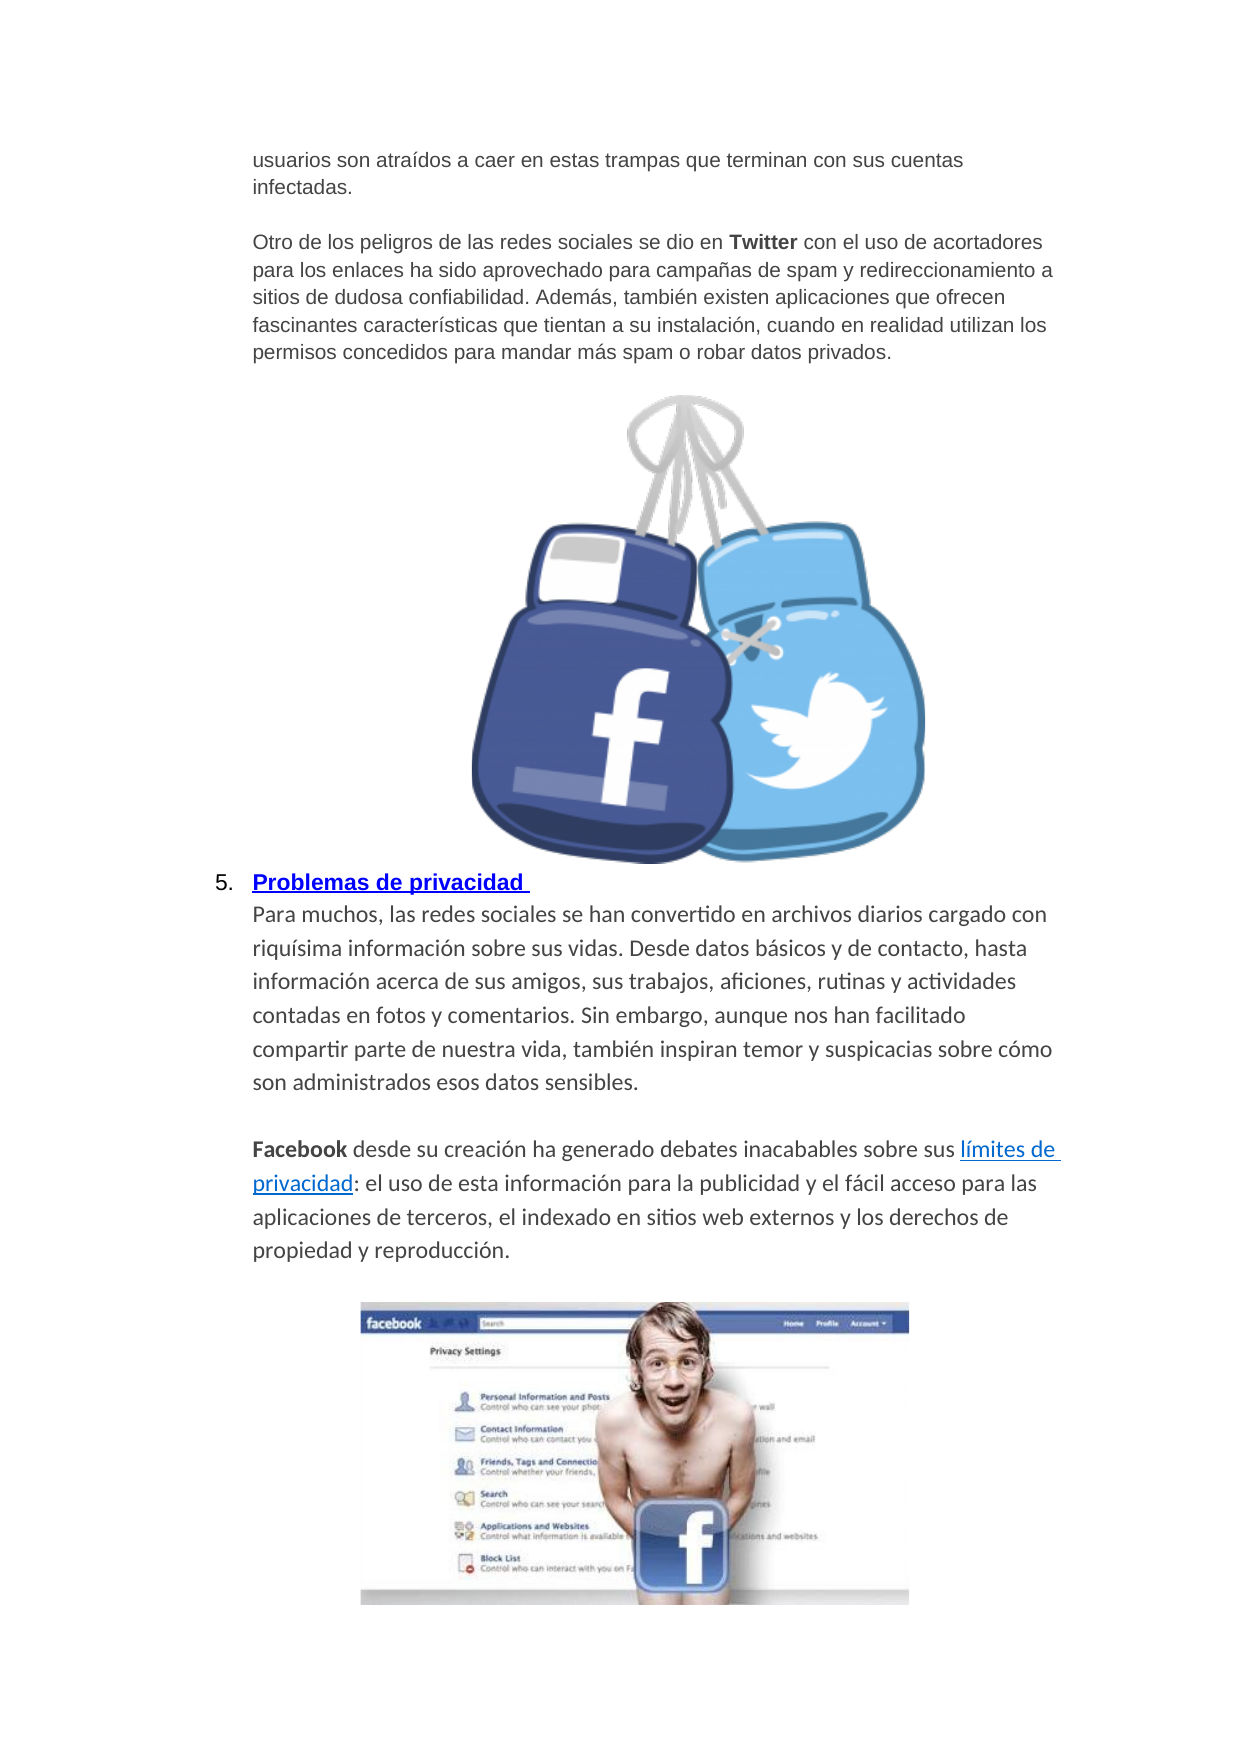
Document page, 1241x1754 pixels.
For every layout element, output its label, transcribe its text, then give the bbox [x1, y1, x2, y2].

picture [471, 395, 926, 864]
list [252, 148, 1063, 392]
list Problemas de privacidad [215, 867, 1063, 895]
list Para muchos, las redes sociales se han convertido en archivos diarios cargado con riquísima información sobre sus vidas. Desde datos básicos y de contacto, hasta información acerca de sus amigos, sus trabajos, aficiones, rutinas y actividades contadas en fotos y comentarios. Sin embargo, aunque nos han facilitado compartir parte de nuestra vida, también inspiran temor y suspicacias sobre cómo son administrados esos datos sensibles. Facebook desde su creación ha generado debates inacabables sobre sus límites de privacidad: el uso de esta información para la publicidad y el fácil acceso para las aplicaciones de terceros, el indexado en sitios web externos y los derechos de propiedad y reproducción. [252, 899, 1063, 1298]
picture [360, 1302, 910, 1605]
